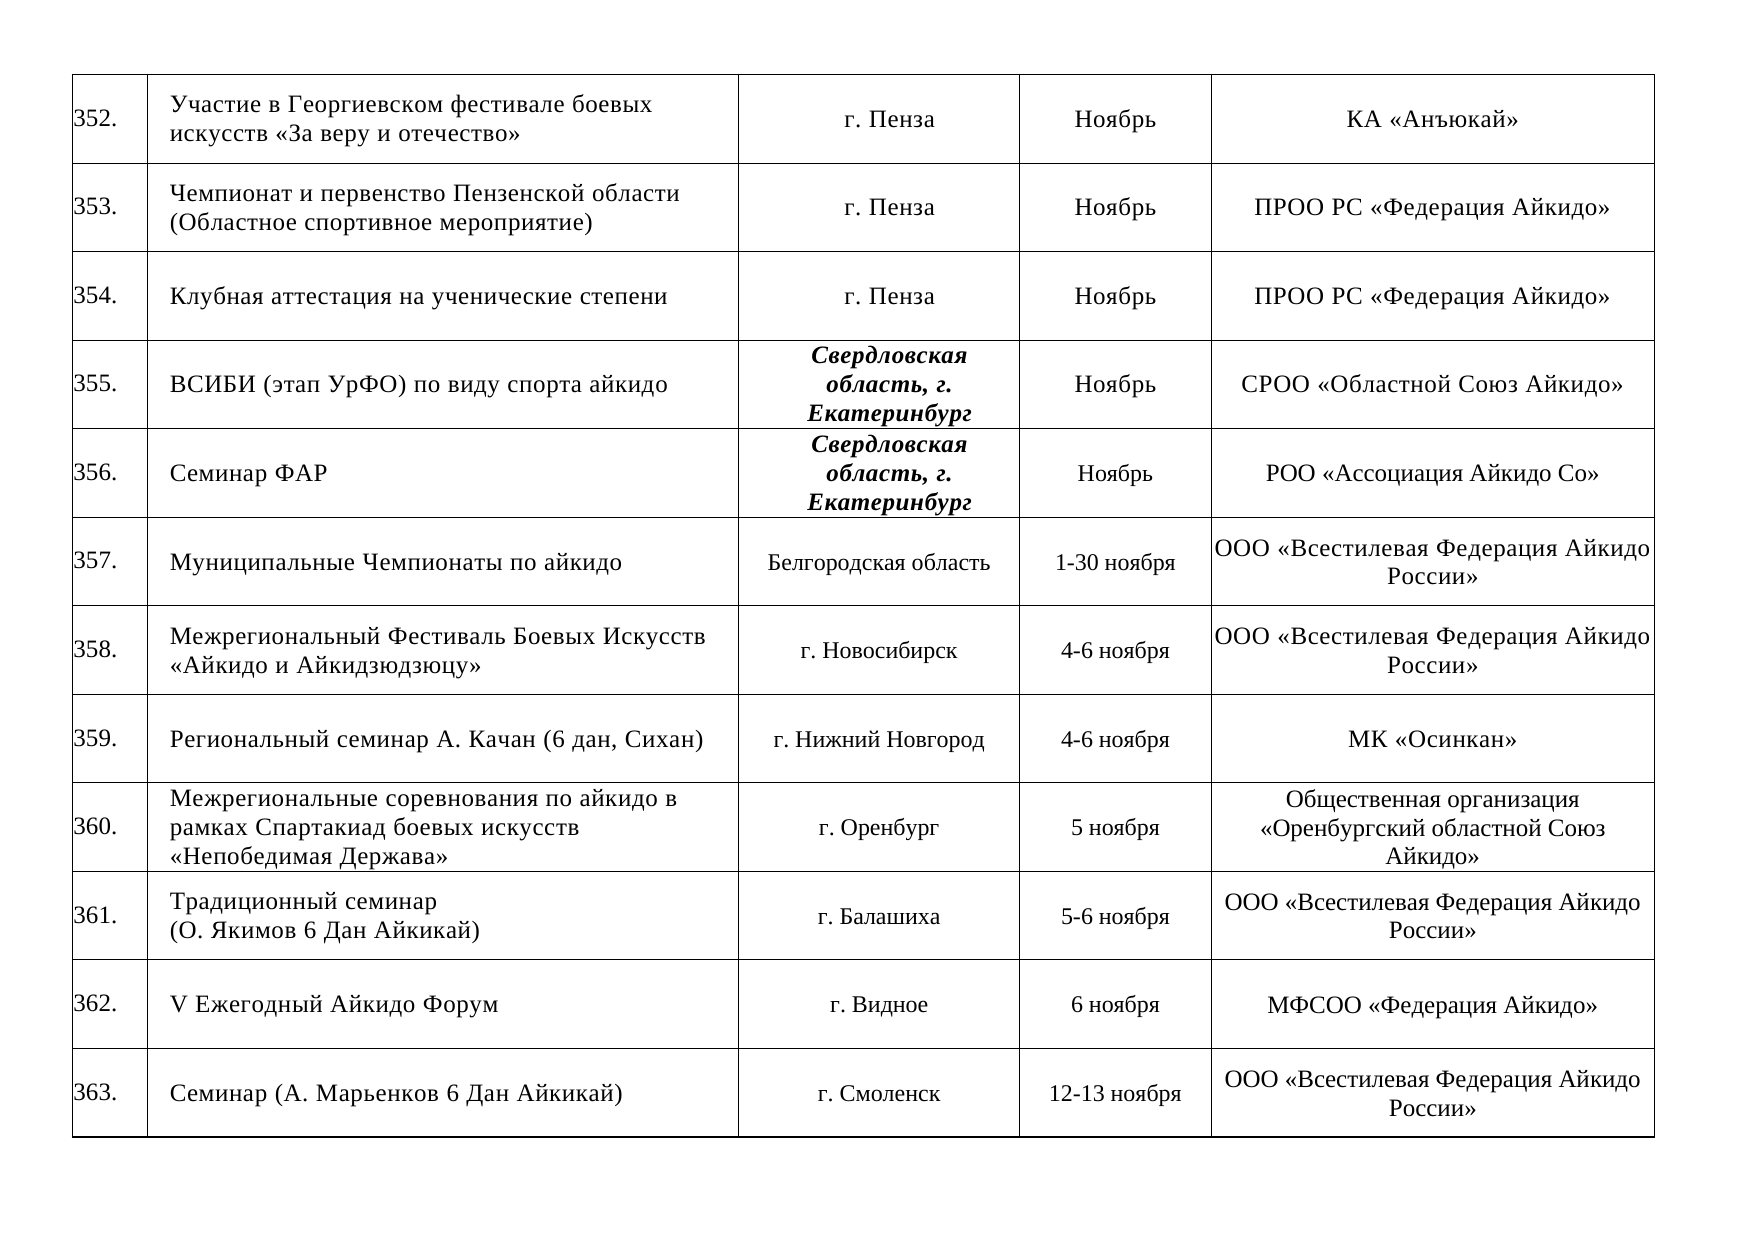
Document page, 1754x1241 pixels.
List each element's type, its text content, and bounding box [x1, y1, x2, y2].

table_cell г. Новосибирск [739, 606, 1019, 694]
table_cell [73, 341, 147, 428]
table_cell Участие в Георгиевском фестивале боевых искусств «За веру и отечество» [148, 75, 738, 162]
table_cell [73, 960, 147, 1048]
table_cell г. Пенза [739, 252, 1019, 339]
table_cell ООО «Всестилевая Федерация Айкидо России» [1212, 606, 1654, 694]
table_cell МК «Осинкан» [1212, 695, 1654, 782]
table_cell 6 ноября [1020, 960, 1211, 1048]
table_cell 4-6 ноября [1020, 695, 1211, 782]
table_cell РОО «Ассоциация Айкидо Со» [1212, 429, 1654, 517]
table_cell Ноябрь [1020, 252, 1211, 339]
table_cell [73, 252, 147, 339]
table_cell Традиционный семинар (О. Якимов 6 Дан Айкикай) [148, 872, 738, 959]
table_cell 1-30 ноября [1020, 518, 1211, 605]
table_cell КА «Анъюкай» [1212, 75, 1654, 162]
table_cell Белгородская область [739, 518, 1019, 605]
table_cell Межрегиональный Фестиваль Боевых Искусств «Айкидо и Айкидзюдзюцу» [148, 606, 738, 694]
table_cell ПРОО РС «Федерация Айкидо» [1212, 252, 1654, 339]
table_cell Клубная аттестация на ученические степени [148, 252, 738, 339]
table_cell г. Нижний Новгород [739, 695, 1019, 782]
table_cell [73, 783, 147, 871]
table_cell ПРОО РС «Федерация Айкидо» [1212, 164, 1654, 251]
table_cell Семинар ФАР [148, 429, 738, 517]
table_cell [73, 75, 147, 162]
table_cell г. Балашиха [739, 872, 1019, 959]
table_cell 12-13 ноября [1020, 1049, 1211, 1136]
table_cell Чемпионат и первенство Пензенской области (Областное спортивное мероприятие) [148, 164, 738, 251]
table_cell ООО «Всестилевая Федерация Айкидо России» [1212, 872, 1654, 959]
table_cell V Ежегодный Айкидо Форум [148, 960, 738, 1048]
table_cell ООО «Всестилевая Федерация Айкидо России» [1212, 518, 1654, 605]
table_cell 5 ноября [1020, 783, 1211, 871]
table_cell г. Пенза [739, 75, 1019, 162]
table_cell Муниципальные Чемпионаты по айкидо [148, 518, 738, 605]
table_cell Региональный семинар А. Качан (6 дан, Сихан) [148, 695, 738, 782]
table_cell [1212, 1049, 1654, 1136]
table_cell г. Пенза [739, 164, 1019, 251]
table_cell [73, 518, 147, 605]
table_cell [73, 695, 147, 782]
table_cell [73, 1049, 147, 1136]
table_cell г. Видное [739, 960, 1019, 1048]
table_cell Свердловская область, г. Екатеринбург [739, 341, 1019, 428]
table_cell г. Оренбург [739, 783, 1019, 871]
table_cell МФСОО «Федерация Айкидо» [1212, 960, 1654, 1048]
table_cell [73, 164, 147, 251]
table_cell Общественная организация «Оренбургский областной Союз Айкидо» [1212, 783, 1654, 871]
table_cell г. Смоленск [739, 1049, 1019, 1136]
table_cell ВСИБИ (этап УрФО) по виду спорта айкидо [148, 341, 738, 428]
table_cell Семинар (А. Марьенков 6 Дан Айкикай) [148, 1049, 738, 1136]
table_cell 4-6 ноября [1020, 606, 1211, 694]
table_cell [73, 606, 147, 694]
table_cell Ноябрь [1020, 341, 1211, 428]
table_cell 5-6 ноября [1020, 872, 1211, 959]
table_cell Ноябрь [1020, 164, 1211, 251]
table_cell [73, 429, 147, 517]
table_cell Свердловская область, г. Екатеринбург [739, 429, 1019, 517]
table_cell [73, 872, 147, 959]
table_cell СРОО «Областной Союз Айкидо» [1212, 341, 1654, 428]
table_cell Ноябрь [1020, 75, 1211, 162]
table_cell Межрегиональные соревнования по айкидо в рамках Спартакиад боевых искусств «Непобедимая Держава» [148, 783, 738, 871]
table_cell Ноябрь [1020, 429, 1211, 517]
